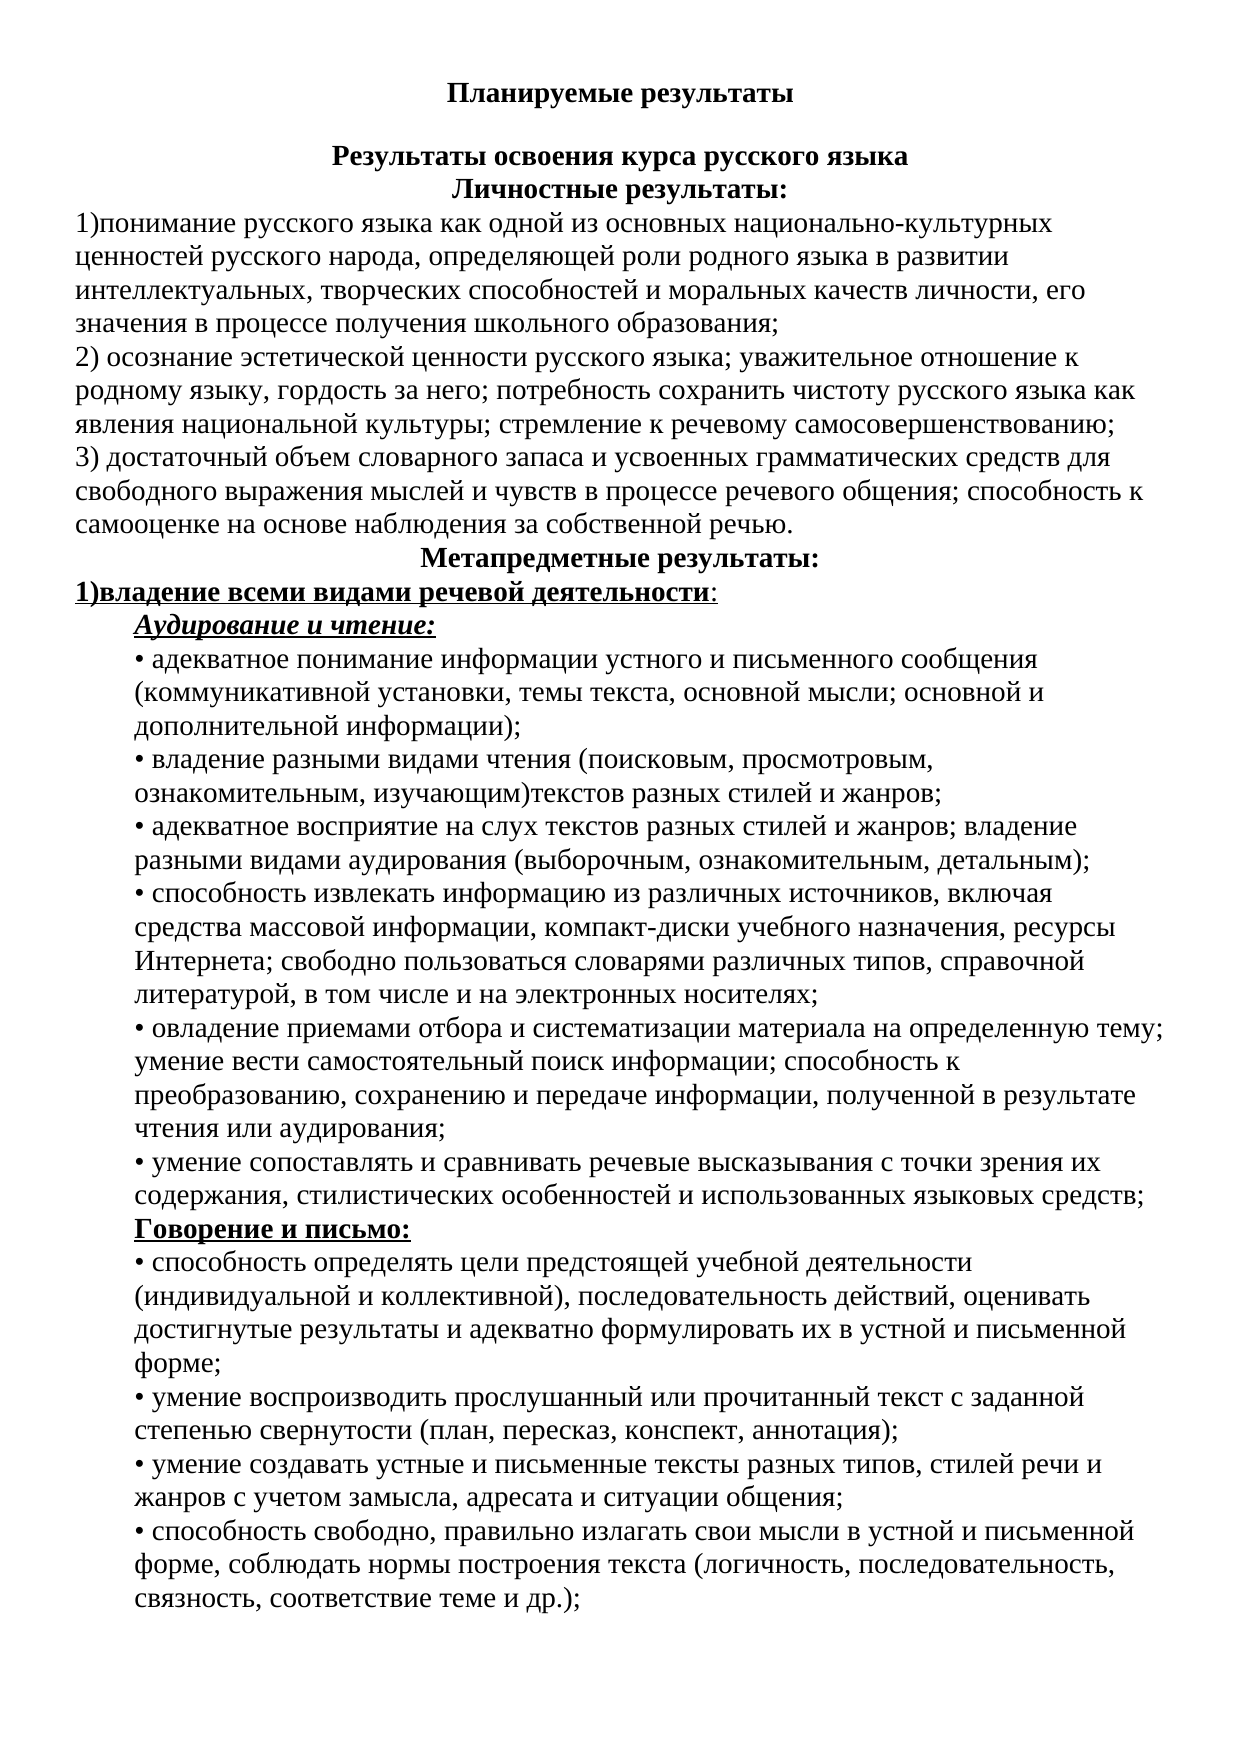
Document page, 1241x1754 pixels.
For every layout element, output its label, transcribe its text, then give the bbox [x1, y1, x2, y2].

text • умение создавать устные и письменные тексты разных типов, стилей речи и жанров с учетом замысла, адресата и ситуации общения; [134, 1446, 1165, 1513]
text • владение разными видами чтения (поисковым, просмотровым, ознакомительным, изучающим)текстов разных стилей и жанров; [134, 741, 1165, 808]
text Планируемые результаты [75, 75, 1165, 108]
text 1)владение всеми видами речевой деятельности: [75, 574, 1165, 607]
text 3) достаточный объем словарного запаса и усвоенных грамматических средств для свободного выражения мыслей и чувств в процессе речевого общения; способность к самооценке на основе наблюдения за собственной речью. [75, 439, 1165, 540]
text Метапредметные результаты: [75, 540, 1165, 574]
text • адекватное понимание информации устного и письменного сообщения (коммуникативной установки, темы текста, основной мысли; основной и дополнительной информации); [134, 641, 1165, 741]
text • умение воспроизводить прослушанный или прочитанный текст с заданной степенью свернутости (план, пересказ, конспект, аннотация); [134, 1379, 1165, 1446]
text Аудирование и чтение: [134, 607, 1165, 641]
text Личностные результаты: [75, 171, 1165, 205]
text 1)понимание русского языка как одной из основных национально-культурных ценностей русского народа, определяющей роли родного языка в развитии интеллектуальных, творческих способностей и моральных качеств личности, его значения в процессе получения школьного образования; 2) осознание эстетической ценности русского языка; уважительное отношение к родному языку, гордость за него; потребность сохранить чистоту русского языка как явления национальной культуры; стремление к речевому самосовершенствованию; [75, 205, 1165, 439]
text • способность извлекать информацию из различных источников, включая средства массовой информации, компакт-диски учебного назначения, ресурсы Интернета; свободно пользоваться словарями различных типов, справочной литературой, в том числе и на электронных носителях; [134, 876, 1165, 1010]
text • адекватное восприятие на слух текстов разных стилей и жанров; владение разными видами аудирования (выборочным, ознакомительным, детальным); [134, 808, 1165, 876]
text • способность определять цели предстоящей учебной деятельности (индивидуальной и коллективной), последовательность действий, оценивать достигнутые результаты и адекватно формулировать их в устной и письменной форме; [134, 1244, 1165, 1379]
text Говорение и письмо: [134, 1211, 1165, 1244]
text • способность свободно, правильно излагать свои мысли в устной и письменной форме, соблюдать нормы построения текста (логичность, последовательность, связность, соответствие теме и др.); [134, 1513, 1165, 1613]
text Результаты освоения курса русского языка [75, 138, 1165, 171]
text • овладение приемами отбора и систематизации материала на определенную тему; умение вести самостоятельный поиск информации; способность к преобразованию, сохранению и передаче информации, полученной в результате чтения или аудирования; [134, 1010, 1165, 1144]
text • умение сопоставлять и сравнивать речевые высказывания с точки зрения их содержания, стилистических особенностей и использованных языковых средств; [134, 1144, 1165, 1211]
